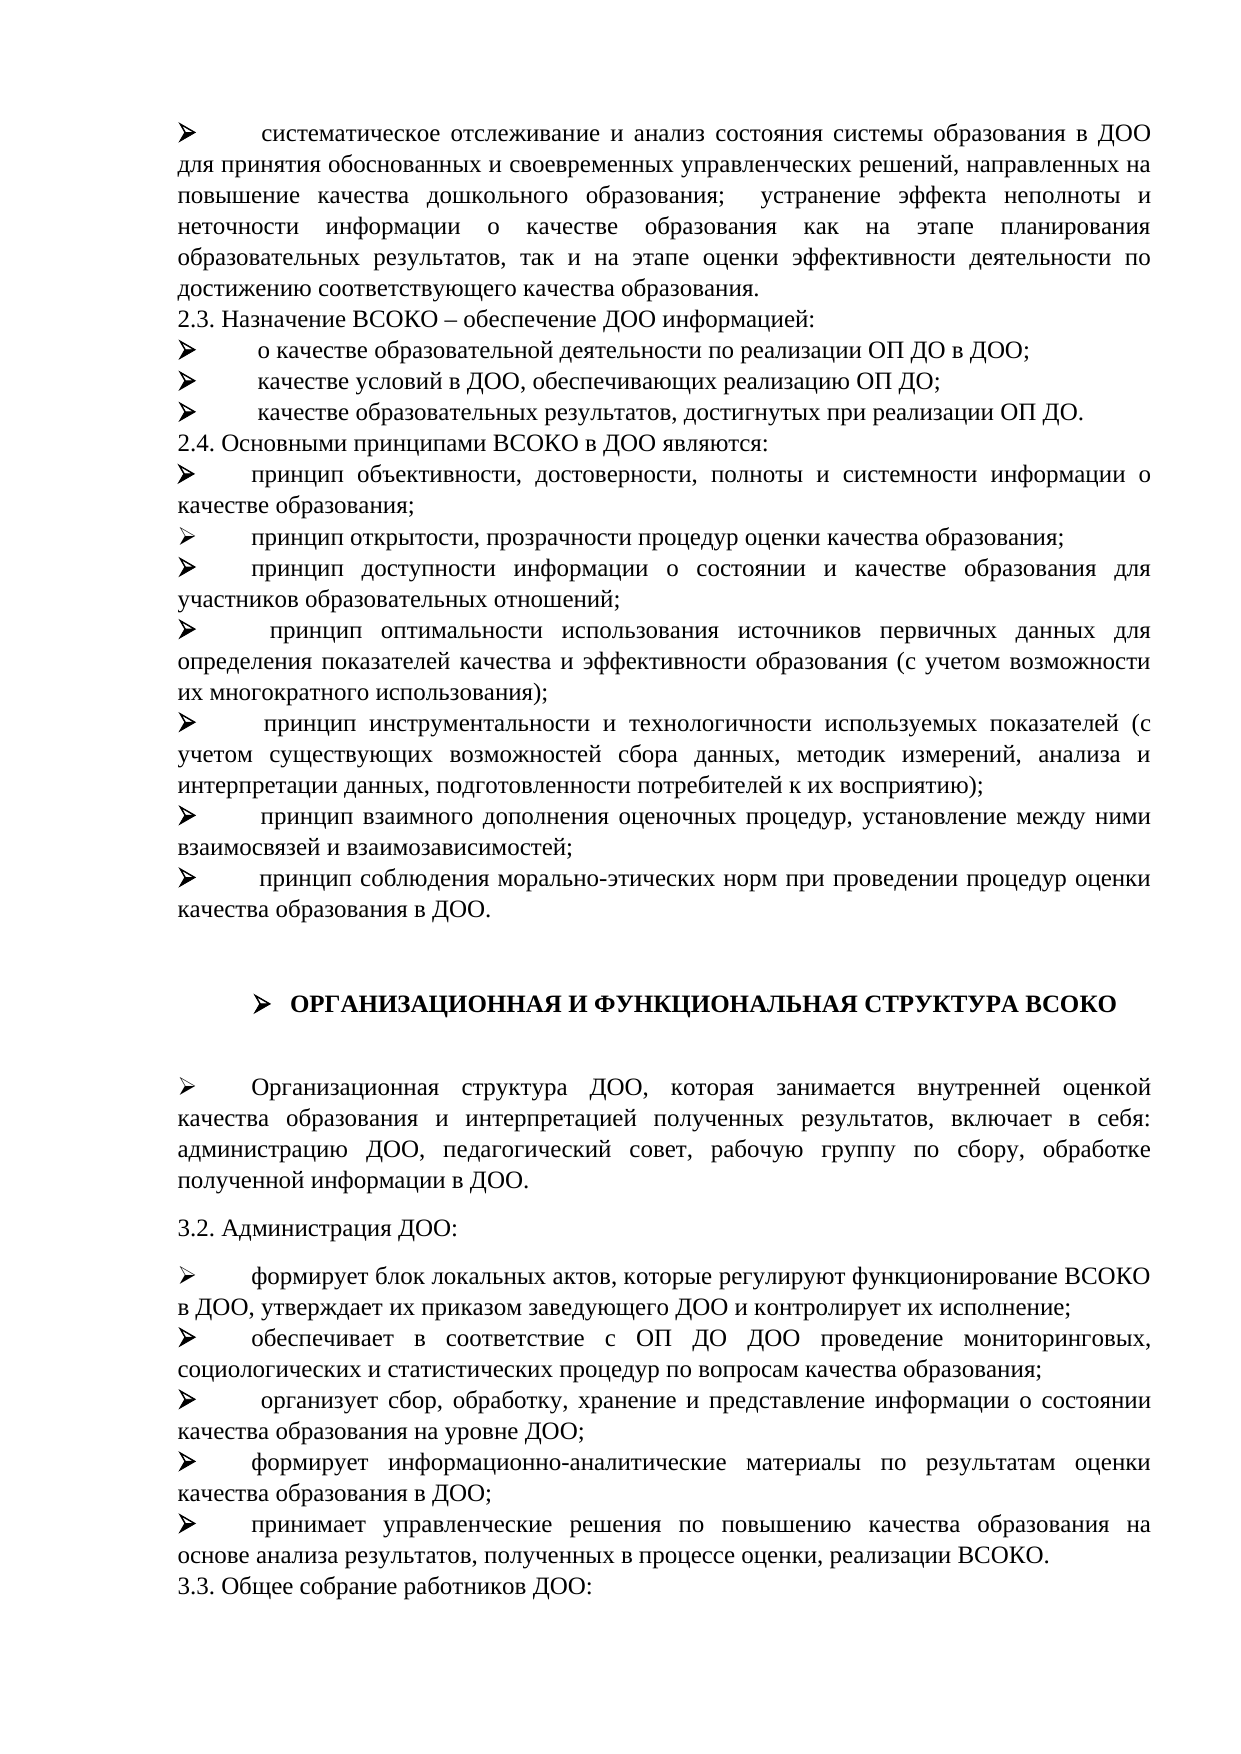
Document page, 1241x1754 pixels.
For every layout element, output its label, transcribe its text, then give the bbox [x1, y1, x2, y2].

list принцип объективности, достоверности, полноты и системности информации о качестве образования; [176, 459, 1152, 519]
list Организационная структура ДОО, которая занимается внутренней оценкой качества образования и интерпретацией полученных результатов, включает в себя: администрацию ДОО, педагогический совет, рабочую группу по сбору, обработке полученной информации в ДОО. [177, 1072, 1152, 1194]
list организует сбор, обработку, хранение и представление информации о состоянии качества образования на уровне ДОО; [177, 1385, 1152, 1445]
list о качестве образовательной деятельности по реализации ОП ДО в ДОО; [177, 335, 1152, 364]
list обеспечивает в соответствие с ОП ДО ДОО проведение мониторинговых, социологических и статистических процедур по вопросам качества образования; [177, 1323, 1152, 1383]
list принцип открытости, прозрачности процедур оценки качества образования; [177, 522, 1152, 550]
list 2.4. Основными принципами ВСОКО в ДОО являются: [177, 428, 1152, 457]
list 3.3. Общее собрание работников ДОО: [177, 1571, 1152, 1600]
list формирует блок локальных актов, которые регулируют функционирование ВСОКО в ДОО, утверждает их приказом заведующего ДОО и контролирует их исполнение; [177, 1261, 1152, 1321]
list качестве образовательных результатов, достигнутых при реализации ОП ДО. [177, 397, 1152, 426]
list качестве условий в ДОО, обеспечивающих реализацию ОП ДО; [177, 366, 1152, 395]
list принцип инструментальности и технологичности используемых показателей (с учетом существующих возможностей сбора данных, методик измерений, анализа и интерпретации данных, подготовленности потребителей к их восприятию); [177, 708, 1152, 799]
list принцип доступности информации о состоянии и качестве образования для участников образовательных отношений; [177, 553, 1152, 612]
list принцип оптимальности использования источников первичных данных для определения показателей качества и эффективности образования (с учетом возможности их многократного использования); [177, 615, 1152, 706]
list принимает управленческие решения по повышению качества образования на основе анализа результатов, полученных в процессе оценки, реализации ВСОКО. [177, 1509, 1152, 1569]
list ОРГАНИЗАЦИОННАЯ И ФУНКЦИОНАЛЬНАЯ СТРУКТУРА ВСОКО [252, 989, 1152, 1018]
text 3.2. Администрация ДОО: [177, 1213, 1152, 1242]
list 2.3. Назначение ВСОКО – обеспечение ДОО информацией: [177, 304, 1152, 333]
list принцип соблюдения морально-этических норм при проведении процедур оценки качества образования в ДОО. [177, 863, 1152, 923]
list принцип взаимного дополнения оценочных процедур, установление между ними взаимосвязей и взаимозависимостей; [177, 801, 1152, 861]
list систематическое отслеживание и анализ состояния системы образования в ДОО для принятия обоснованных и своевременных управленческих решений, направленных на повышение качества дошкольного образования; устранение эффекта неполноты и неточности информации о качестве образования как на этапе планирования образовательных результатов, так и на этапе оценки эффективности деятельности по достижению соответствующего качества образования. [177, 118, 1152, 302]
list формирует информационно-аналитические материалы по результатам оценки качества образования в ДОО; [177, 1447, 1152, 1507]
